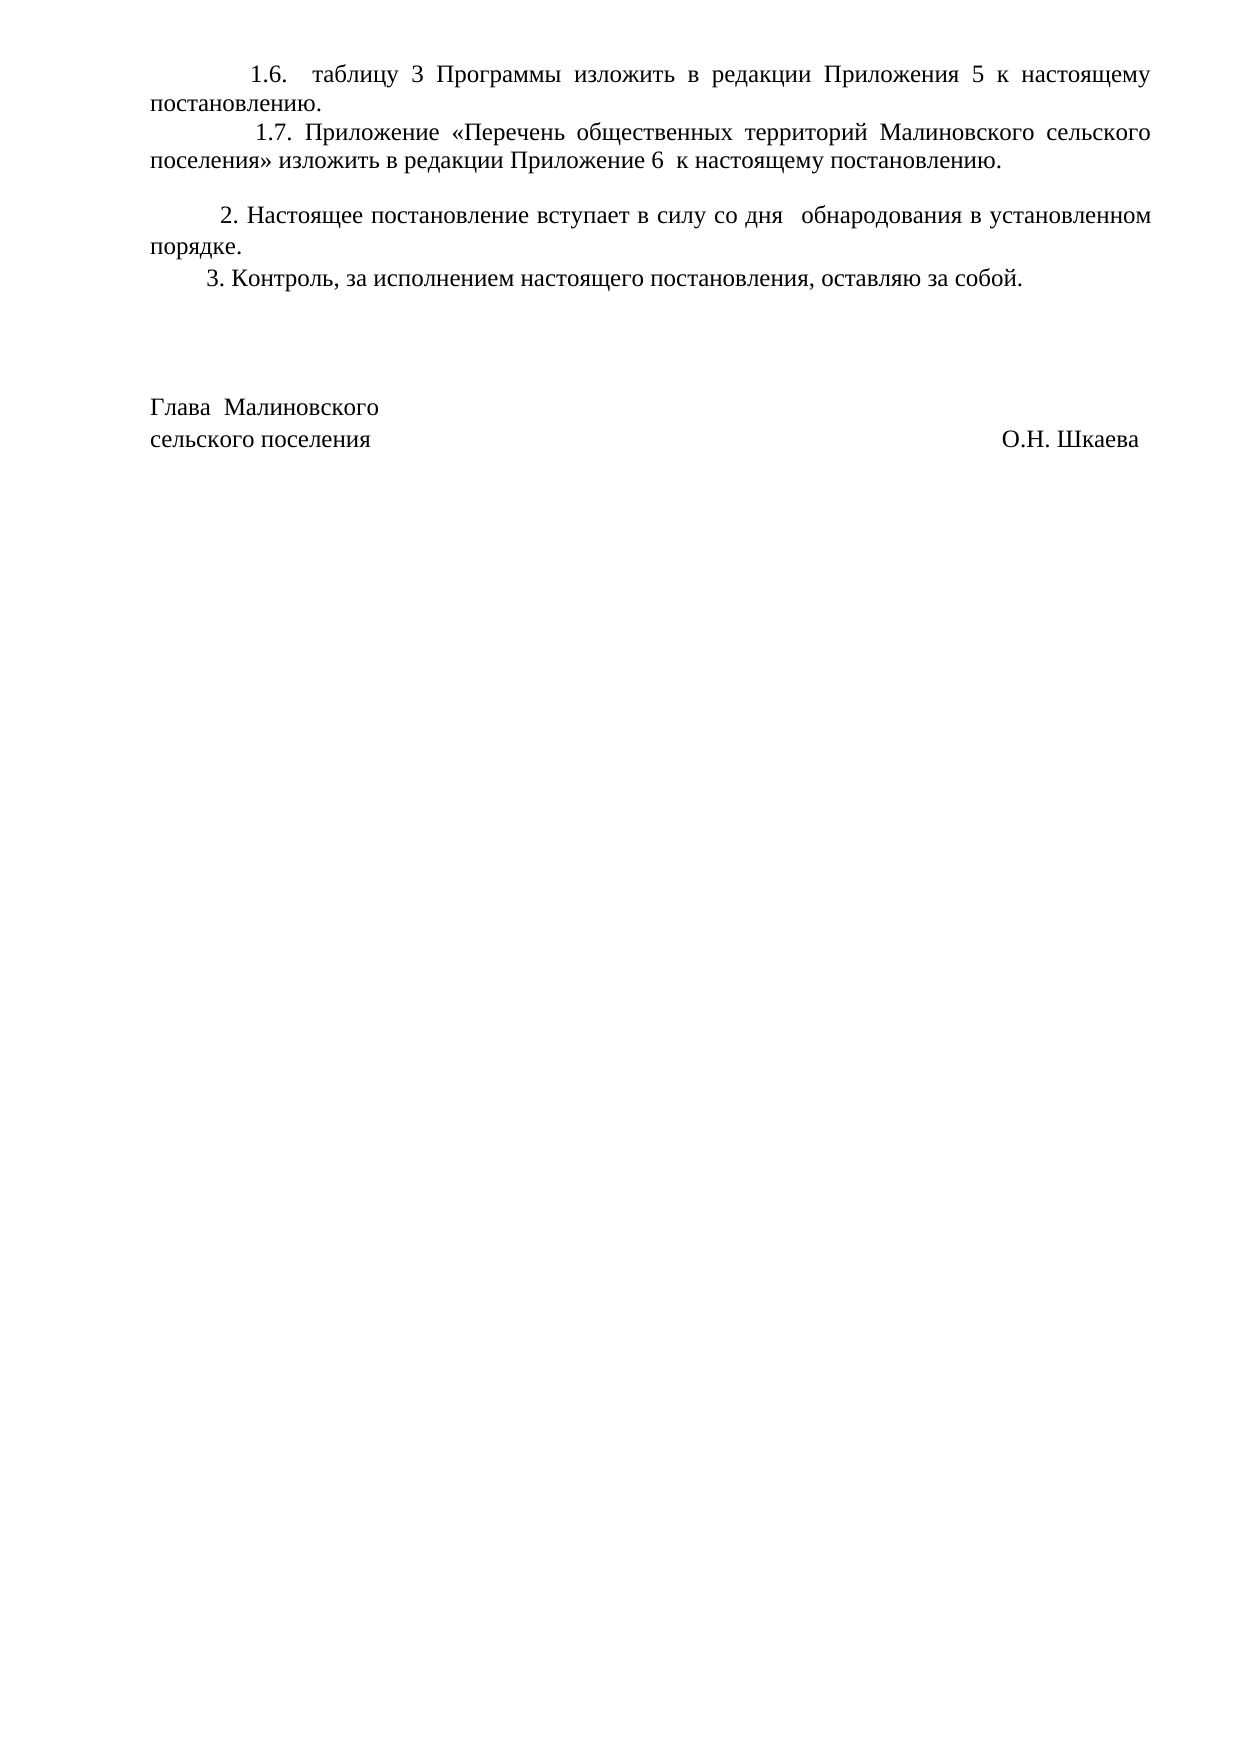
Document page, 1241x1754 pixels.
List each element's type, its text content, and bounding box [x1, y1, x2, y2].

text 3. Контроль, за исполнением настоящего постановления, оставляю за собой. [150, 263, 1152, 292]
text 1.7. Приложение «Перечень общественных территорий Малиновского сельского поселения» изложить в редакции Приложение 6 к настоящему постановлению. [150, 117, 1152, 174]
text сельского поселения О.Н. Шкаева [150, 424, 1152, 453]
text 1.6. таблицу 3 Программы изложить в редакции Приложения 5 к настоящему постановлению. [150, 59, 1152, 117]
text Глава Малиновского [150, 392, 1152, 421]
text 2. Настоящее постановление вступает в силу со дня обнародования в установленном порядке. [150, 200, 1152, 260]
